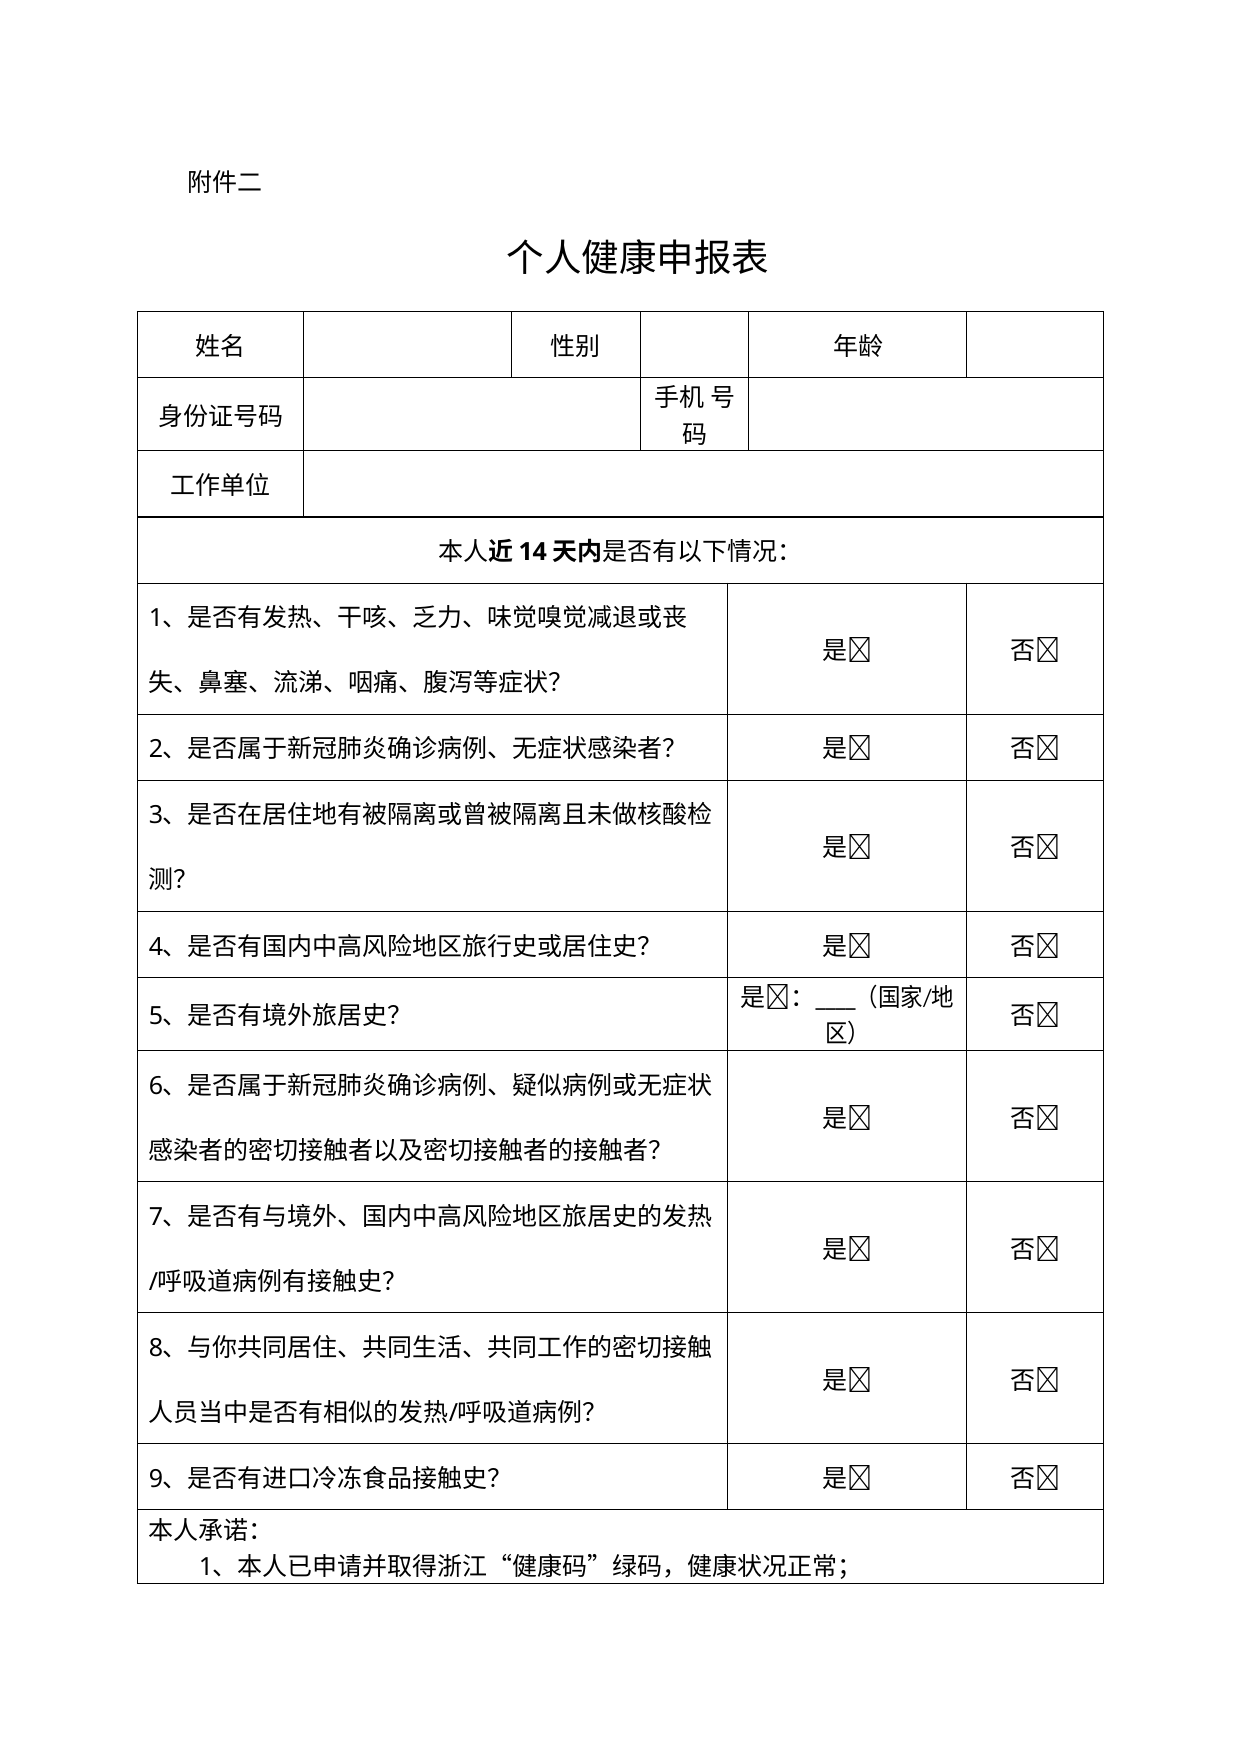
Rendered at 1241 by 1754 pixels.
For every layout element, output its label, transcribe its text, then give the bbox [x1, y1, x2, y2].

table_header 姓名 [138, 312, 303, 377]
table_cell 否 [967, 1444, 1103, 1509]
table_cell 9、是否有进口冷冻食品接触史？ [138, 1444, 727, 1509]
table_cell 手机 号码 [641, 378, 748, 450]
table_cell 否 [967, 781, 1103, 911]
table_cell 8、与你共同居住、共同生活、共同工作的密切接触人员当中是否有相似的发热/呼吸道病例？ [138, 1313, 727, 1443]
table_cell 是 [728, 1182, 966, 1312]
table_cell 否 [967, 584, 1103, 713]
table_cell 本人近14天内是否有以下情况： [138, 518, 1103, 582]
table_cell 1、是否有发热、干咳、乏力、味觉嗅觉减退或丧失、鼻塞、流涕、咽痛、腹泻等症状？ [138, 584, 727, 713]
text 附件二 [187, 162, 1088, 198]
table_cell 6、是否属于新冠肺炎确诊病例、疑似病例或无症状感染者的密切接触者以及密切接触者的接触者？ [138, 1051, 727, 1181]
table_cell 否 [967, 912, 1103, 977]
table_cell 7、是否有与境外、国内中高风险地区旅居史的发热/呼吸道病例有接触史？ [138, 1182, 727, 1312]
table_cell 是 [728, 1444, 966, 1509]
table_cell 工作单位 [138, 451, 303, 516]
table_cell 4、是否有国内中高风险地区旅行史或居住史？ [138, 912, 727, 977]
table_cell 否 [967, 715, 1103, 779]
table_cell 否 [967, 1313, 1103, 1443]
table_cell 否 [967, 978, 1103, 1050]
table_header [304, 312, 511, 377]
table_header [641, 312, 748, 377]
table_cell 否 [967, 1182, 1103, 1312]
table_cell 是 [728, 584, 966, 713]
table_cell 2、是否属于新冠肺炎确诊病例、无症状感染者？ [138, 715, 727, 779]
table_header [967, 312, 1103, 377]
text 个人健康申报表 [187, 227, 1088, 282]
table_cell 5、是否有境外旅居史？ [138, 978, 727, 1050]
table_cell 是：____（国家/地区） [728, 978, 966, 1050]
table_cell 否 [967, 1051, 1103, 1181]
table_cell 是 [728, 1313, 966, 1443]
table_cell 3、是否在居住地有被隔离或曾被隔离且未做核酸检测？ [138, 781, 727, 911]
table_cell 是 [728, 912, 966, 977]
table_cell [749, 378, 1103, 450]
table_header 年龄 [749, 312, 966, 377]
table_cell 是 [728, 1051, 966, 1181]
table_cell [304, 451, 1103, 516]
table_cell 身份证号码 [138, 378, 303, 450]
table_header 性别 [512, 312, 640, 377]
table_cell 是 [728, 781, 966, 911]
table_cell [138, 1510, 1103, 1583]
table_cell 是 [728, 715, 966, 779]
table_cell [304, 378, 640, 450]
